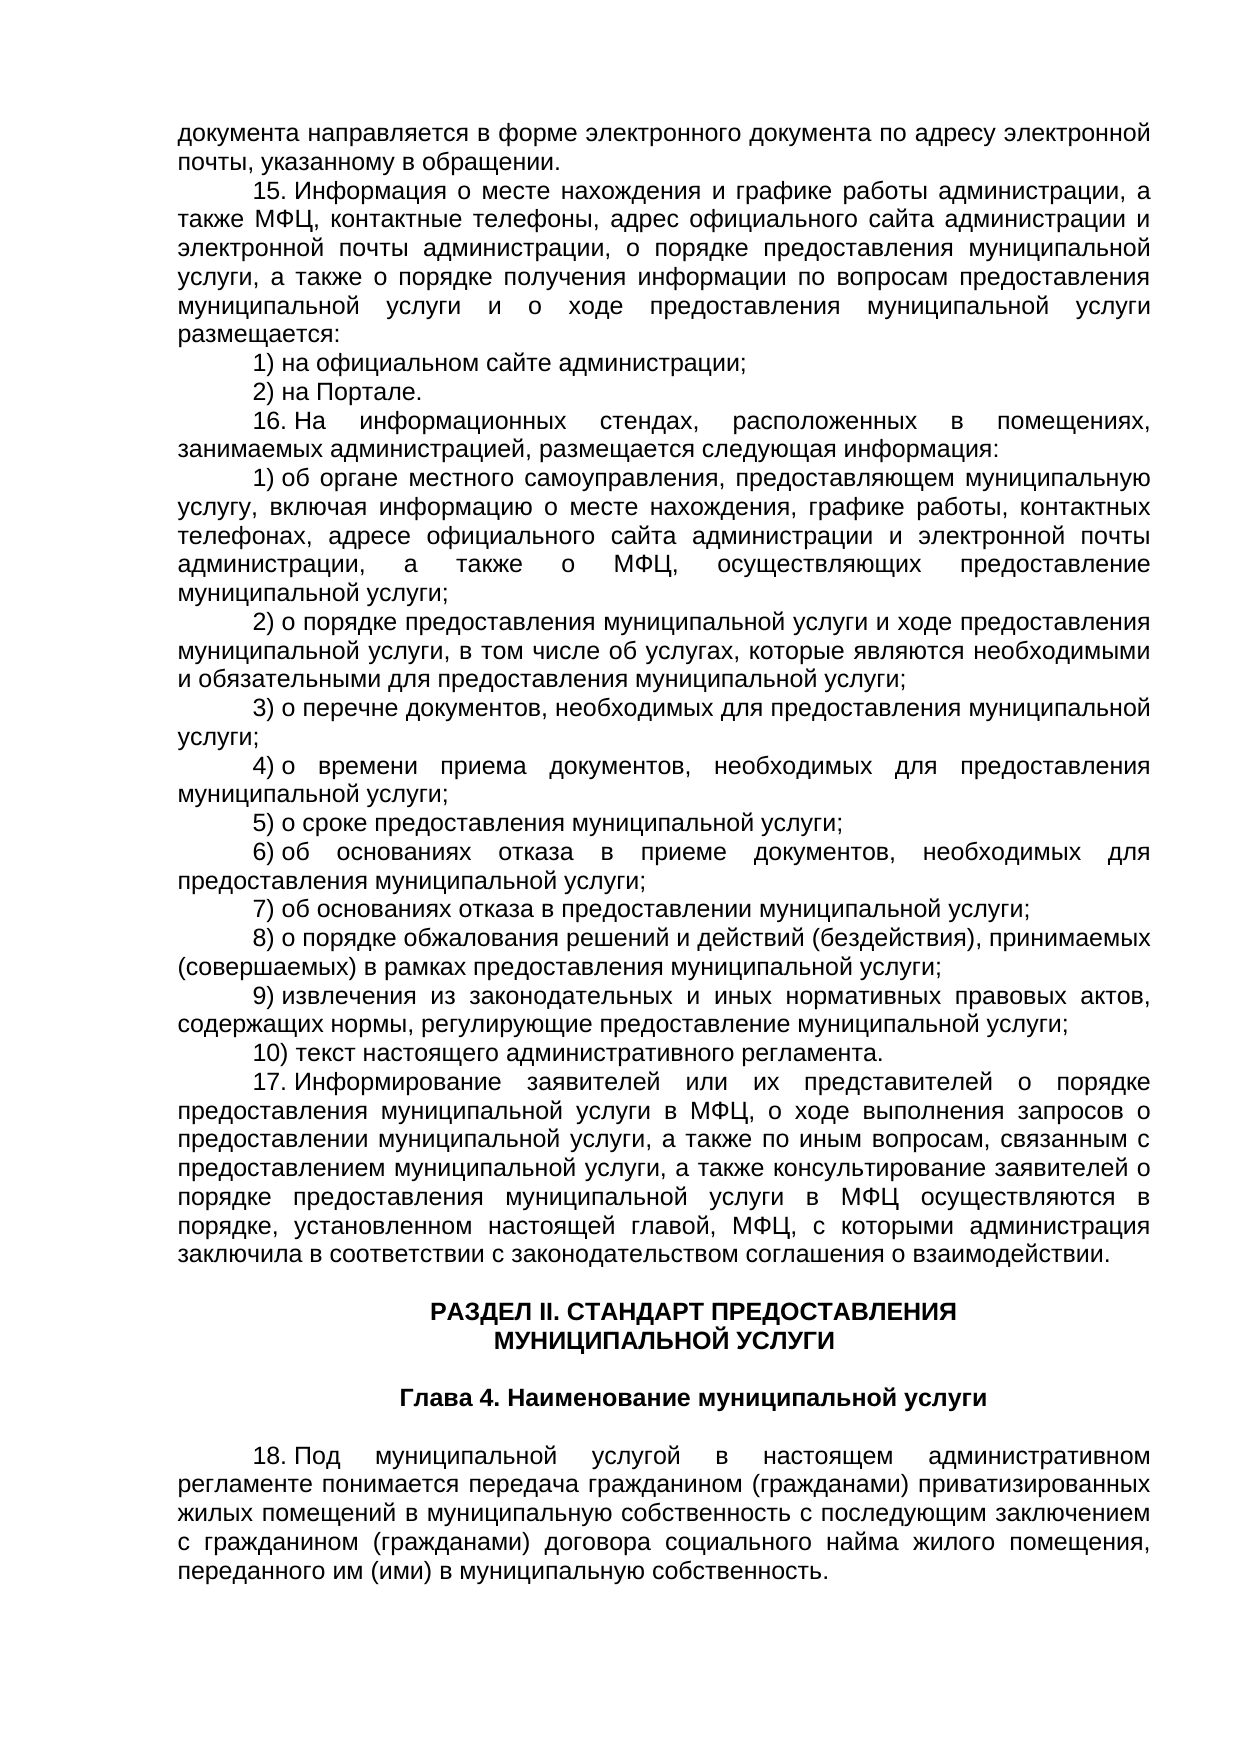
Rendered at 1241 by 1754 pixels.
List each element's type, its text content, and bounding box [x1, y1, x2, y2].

text 2) на Портале. [177, 377, 1152, 406]
text 15. Информация о месте нахождения и графике работы администрации, а также МФЦ, контактные телефоны, адрес официального сайта администрации и электронной почты администрации, о порядке предоставления муниципальной услуги, а также о порядке получения информации по вопросам предоставления муниципальной услуги и о ходе предоставления муниципальной услуги размещается: [177, 176, 1152, 348]
text 1) на официальном сайте администрации; [177, 348, 1152, 377]
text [177, 118, 1152, 176]
text 2) о порядке предоставления муниципальной услуги и ходе предоставления муниципальной услуги, в том числе об услугах, которые являются необходимыми и обязательными для предоставления муниципальной услуги; [177, 607, 1152, 693]
text РАЗДЕЛ II. СТАНДАРТ ПРЕДОСТАВЛЕНИЯ МУНИЦИПАЛЬНОЙ УСЛУГИ [177, 1297, 1152, 1354]
text 5) о сроке предоставления муниципальной услуги; [177, 808, 1152, 837]
text 1) об органе местного самоуправления, предоставляющем муниципальную услугу, включая информацию о месте нахождения, графике работы, контактных телефонах, адресе официального сайта администрации и электронной почты администрации, а также о МФЦ, осуществляющих предоставление муниципальной услуги; [177, 463, 1152, 607]
text 4) о времени приема документов, необходимых для предоставления муниципальной услуги; [177, 751, 1152, 808]
text 6) об основаниях отказа в приеме документов, необходимых для предоставления муниципальной услуги; [177, 837, 1152, 894]
text 8) о порядке обжалования решений и действий (бездействия), принимаемых (совершаемых) в рамках предоставления муниципальной услуги; [177, 923, 1152, 981]
text 9) извлечения из законодательных и иных нормативных правовых актов, содержащих нормы, регулирующие предоставление муниципальной услуги; [177, 981, 1152, 1038]
text 16. На информационных стендах, расположенных в помещениях, занимаемых администрацией, размещается следующая информация: [177, 406, 1152, 463]
text Глава 4. Наименование муниципальной услуги [177, 1383, 1152, 1412]
text 7) об основаниях отказа в предоставлении муниципальной услуги; [177, 894, 1152, 923]
text 18. Под муниципальной услугой в настоящем административном регламенте понимается передача гражданином (гражданами) приватизированных жилых помещений в муниципальную собственность с последующим заключением с гражданином (гражданами) договора социального найма жилого помещения, переданного им (ими) в муниципальную собственность. [177, 1441, 1152, 1584]
text 10) текст настоящего административного регламента. [177, 1038, 1152, 1067]
text 17. Информирование заявителей или их представителей о порядке предоставления муниципальной услуги в МФЦ, о ходе выполнения запросов о предоставлении муниципальной услуги, а также по иным вопросам, связанным с предоставлением муниципальной услуги, а также консультирование заявителей о порядке предоставления муниципальной услуги в МФЦ осуществляются в порядке, установленном настоящей главой, МФЦ, с которыми администрация заключила в соответствии с законодательством соглашения о взаимодействии. [177, 1067, 1152, 1268]
text 3) о перечне документов, необходимых для предоставления муниципальной услуги; [177, 693, 1152, 751]
